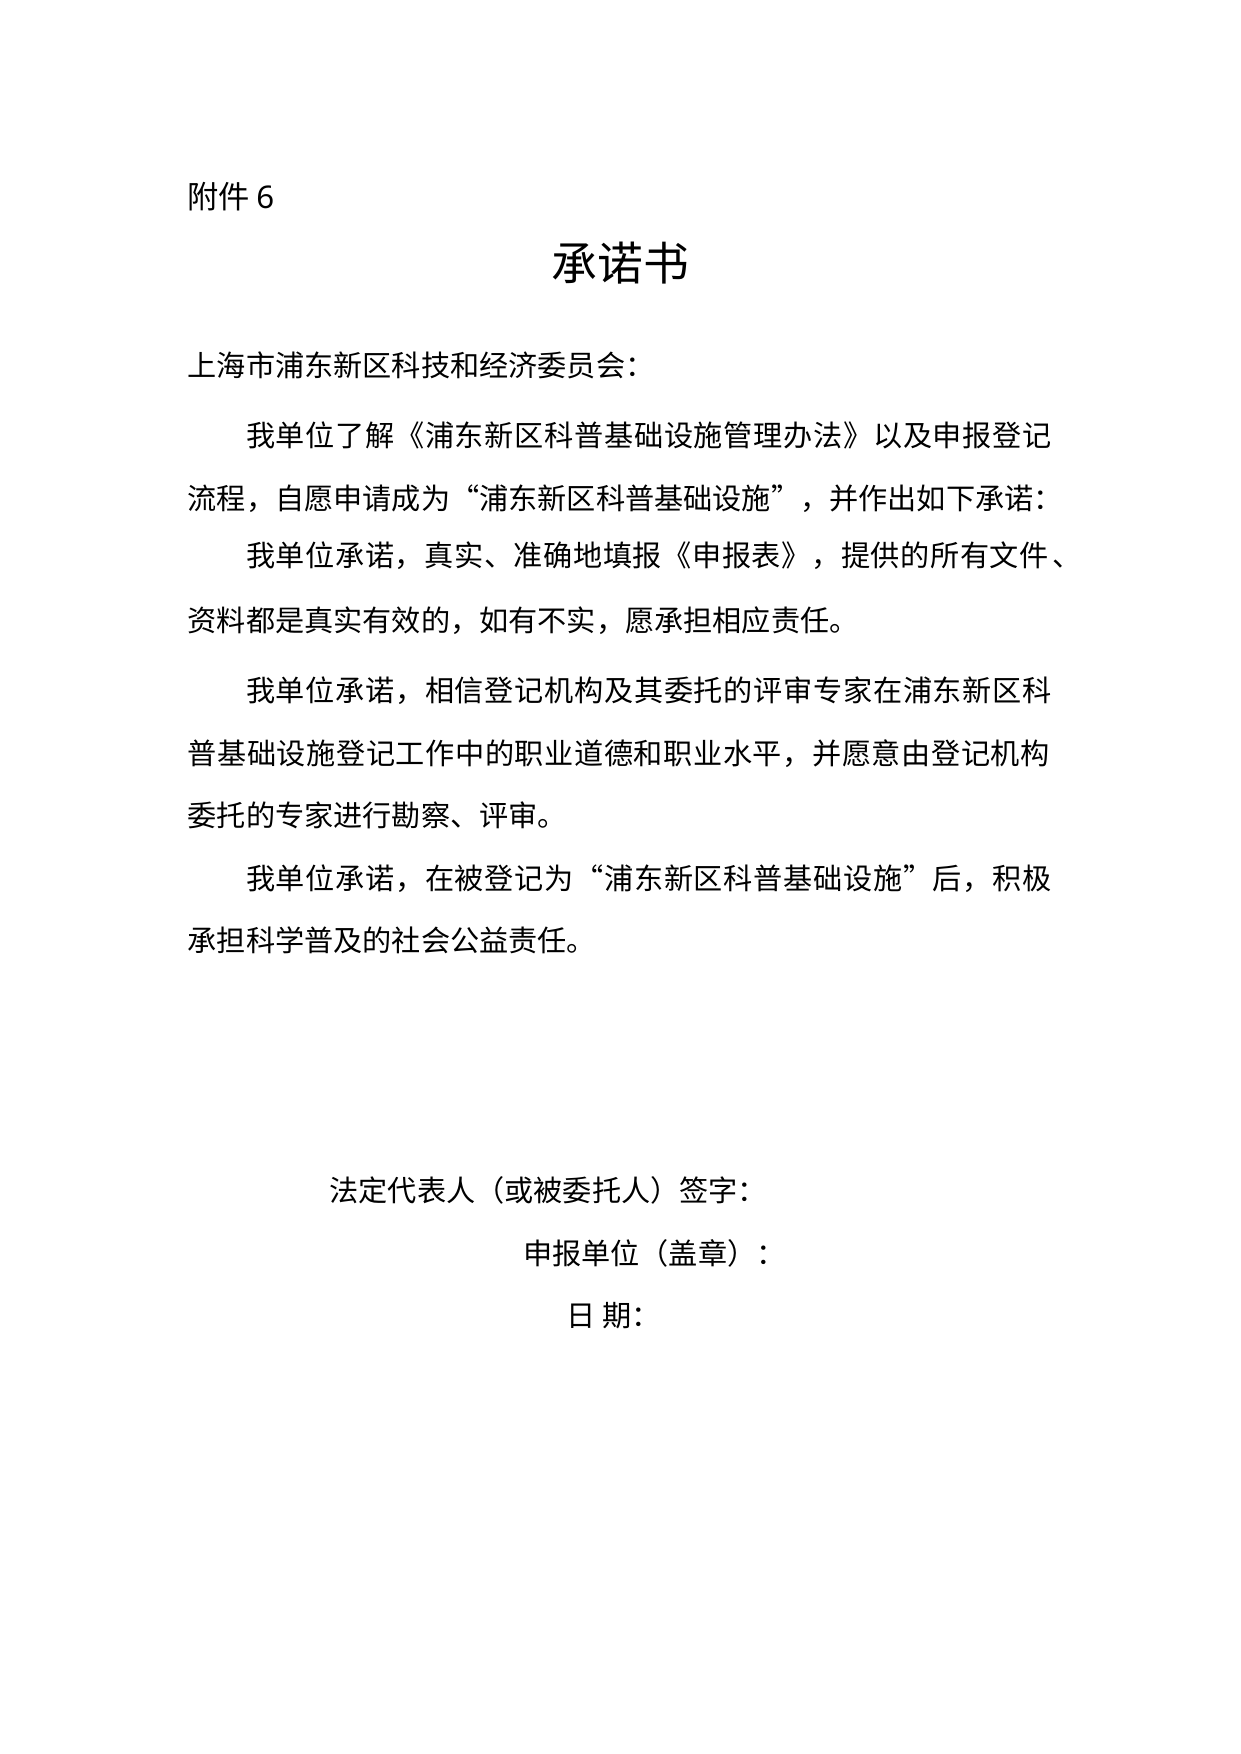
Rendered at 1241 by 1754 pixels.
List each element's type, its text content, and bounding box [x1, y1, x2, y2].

text 我单位承诺，在被登记为“浦东新区科普基础设施”后，积极承担科学普及的社会公益责任。 [187, 839, 1053, 964]
text 日 期： [187, 1277, 1053, 1339]
text 承诺书 [187, 227, 1053, 293]
text 我单位承诺，真实、准确地填报《申报表》，提供的所有文件、资料都是真实有效的，如有不实，愿承担相应责任。 [187, 522, 1053, 652]
text 上海市浦东新区科技和经济委员会： [187, 332, 1053, 397]
text 法定代表人（或被委托人）签字： [187, 1152, 1053, 1214]
text 申报单位（盖章）： [187, 1214, 1053, 1277]
text 我单位了解《浦东新区科普基础设施管理办法》以及申报登记流程，自愿申请成为“浦东新区科普基础设施”，并作出如下承诺： [187, 397, 1053, 522]
text 我单位承诺，相信登记机构及其委托的评审专家在浦东新区科普基础设施登记工作中的职业道德和职业水平，并愿意由登记机构委托的专家进行勘察、评审。 [187, 652, 1053, 839]
text 附件6 [187, 162, 1053, 227]
